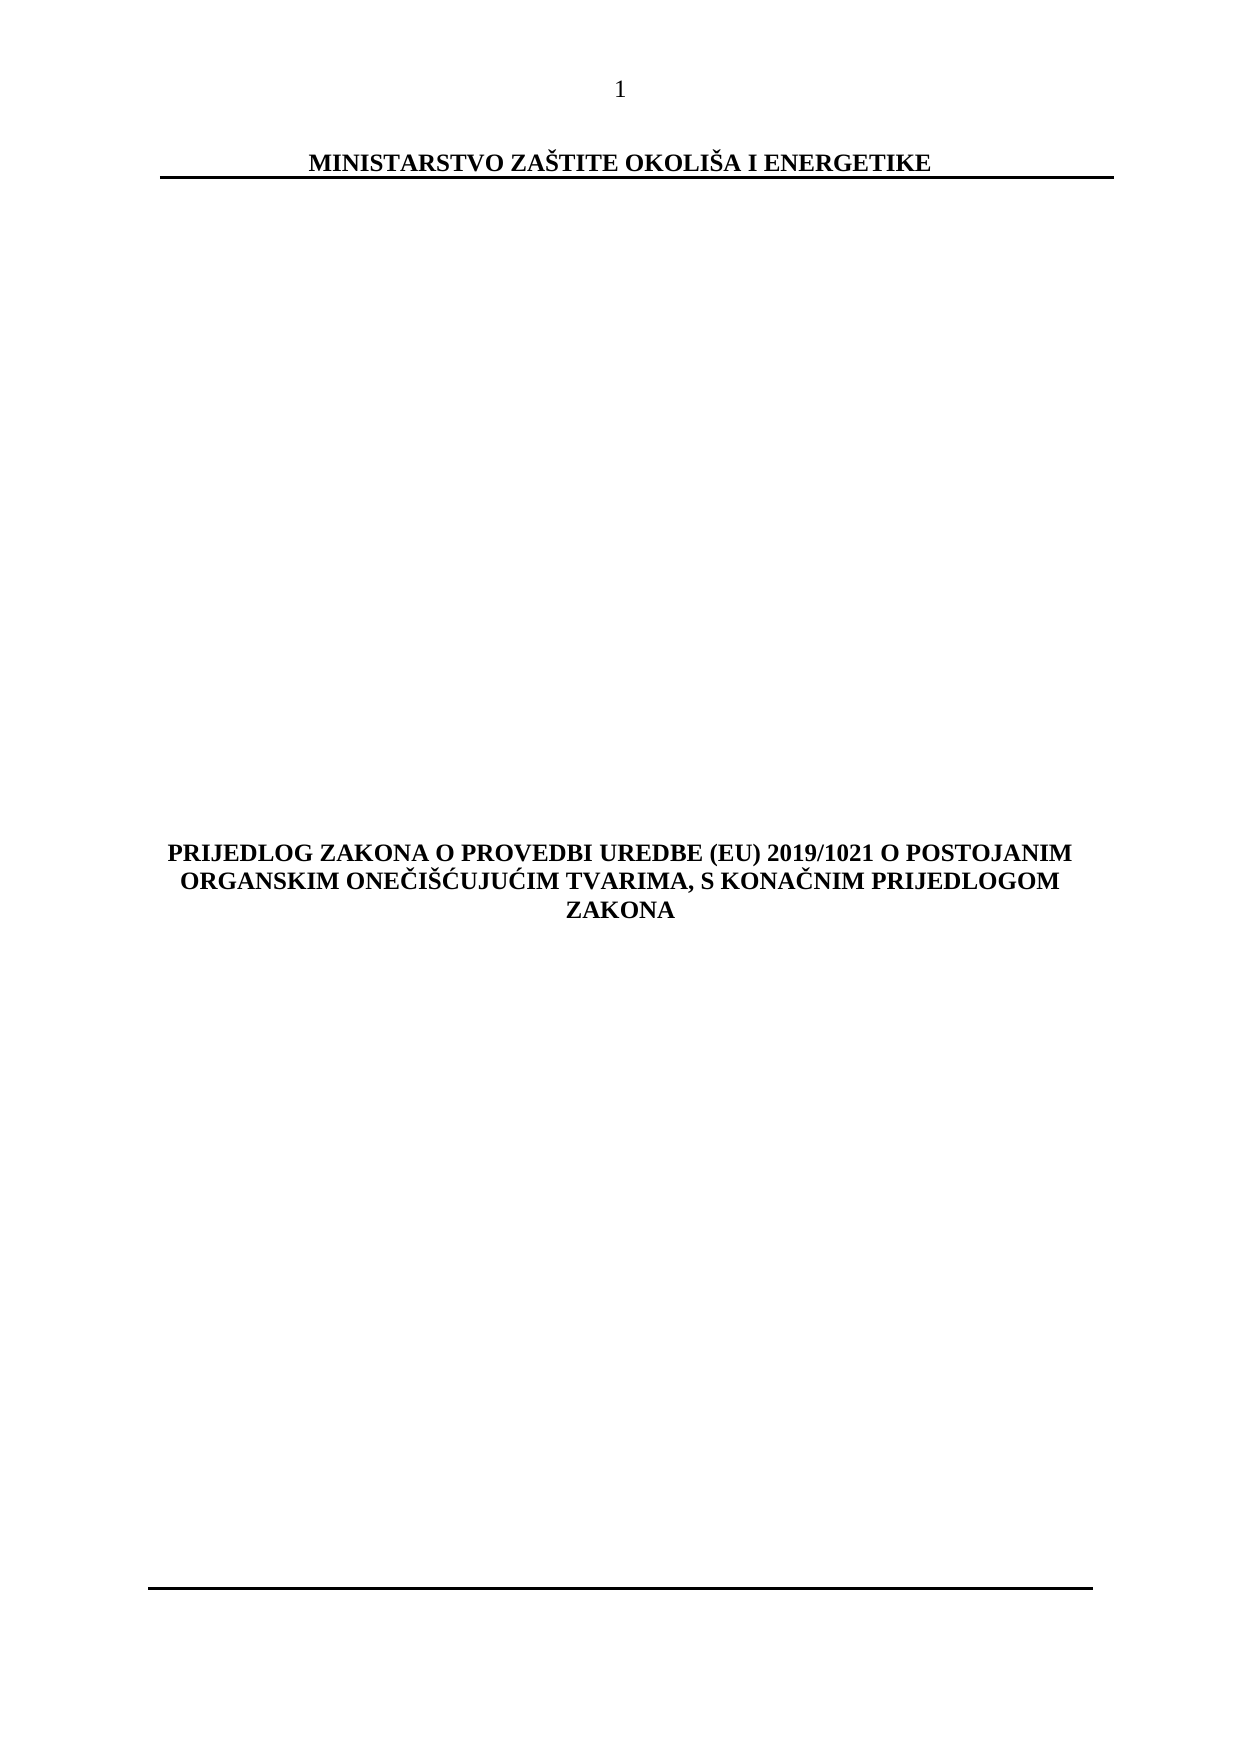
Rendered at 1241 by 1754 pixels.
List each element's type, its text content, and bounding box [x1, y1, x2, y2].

text PRIJEDLOG ZAKONA O PROVEDBI UREDBE (EU) 2019/1021 O POSTOJANIM ORGANSKIM ONEČIŠĆUJUĆIM TVARIMA, S KONAČNIM PRIJEDLOGOM ZAKONA [148, 838, 1093, 924]
text MINISTARSTVO ZAŠTITE OKOLIŠA I ENERGETIKE [148, 148, 1093, 176]
